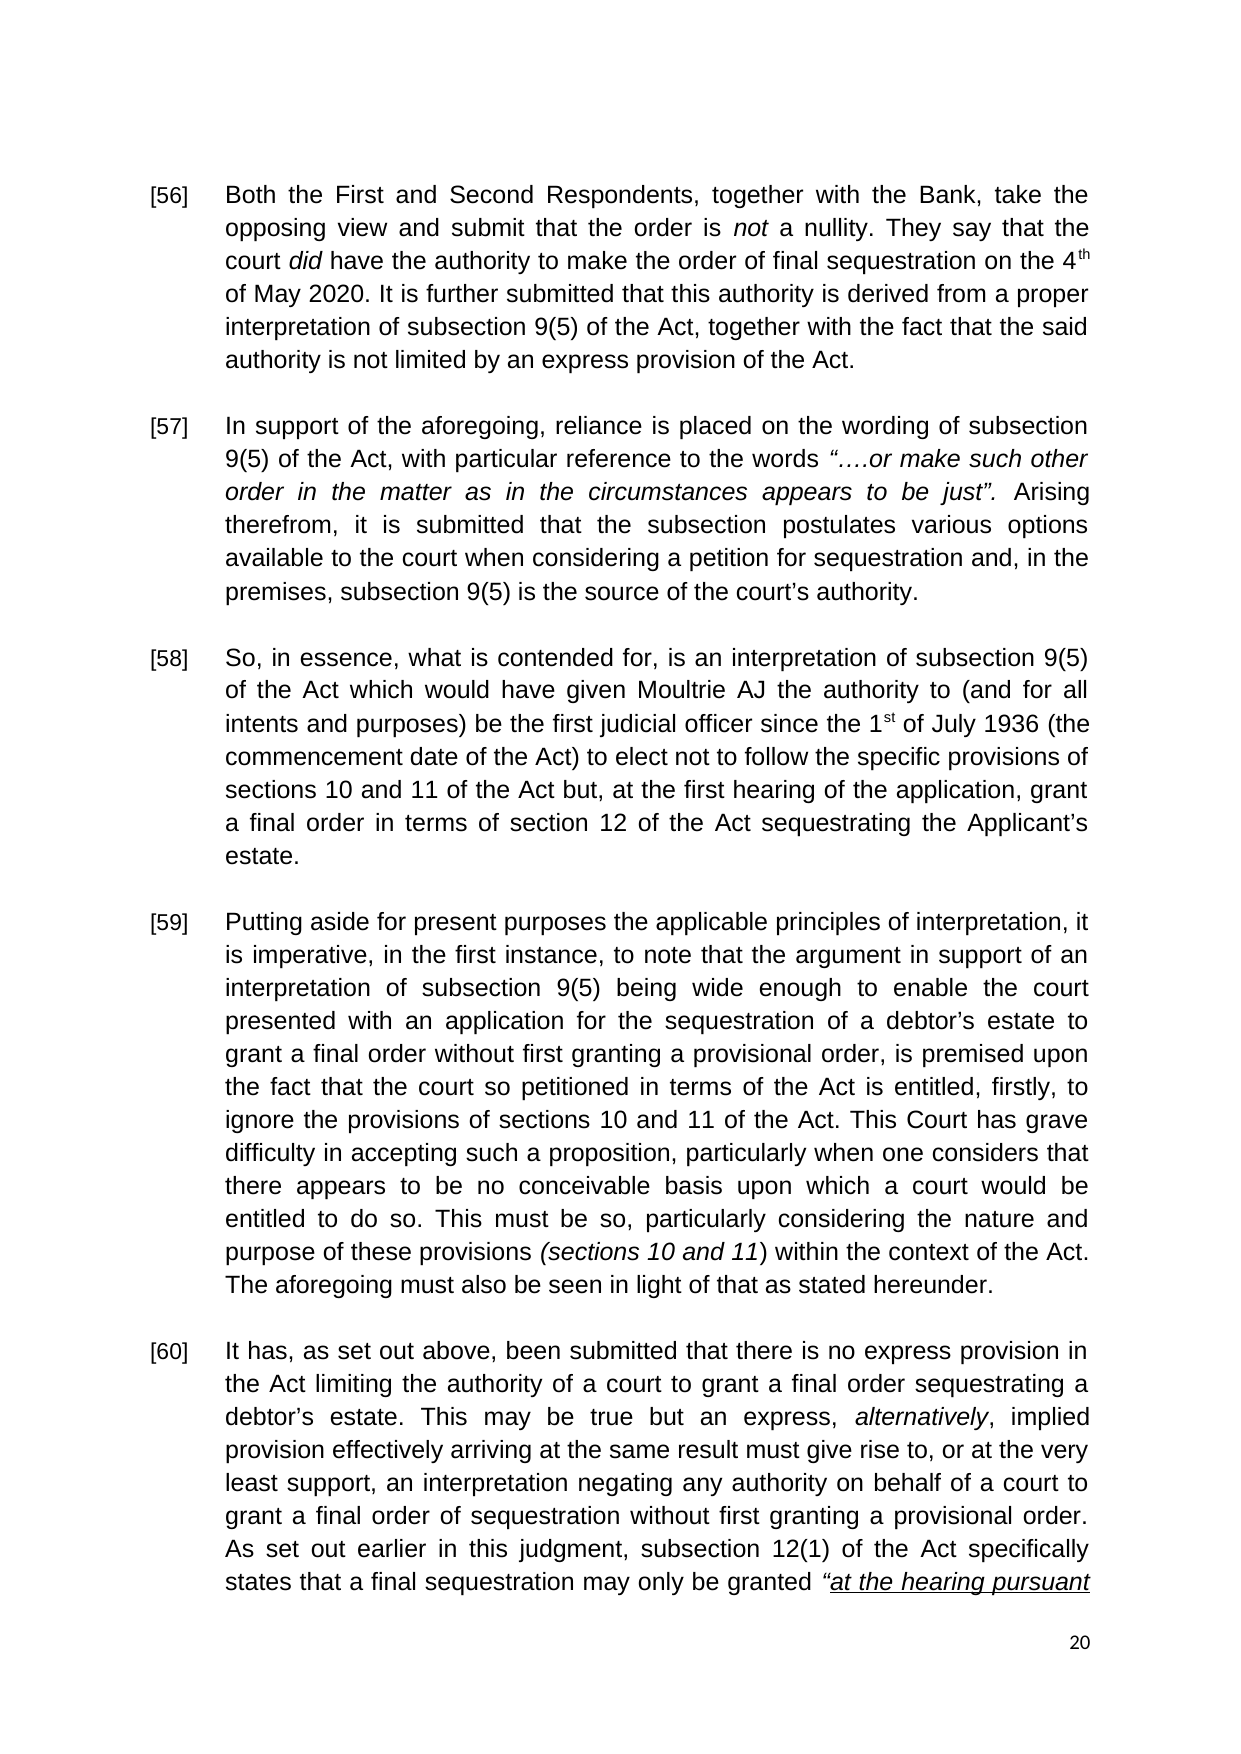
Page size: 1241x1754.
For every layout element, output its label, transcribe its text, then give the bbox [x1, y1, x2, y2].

text [59] Putting aside for present purposes the applicable principles of interpretation, it is imperative, in the first instance, to note that the argument in support of an interpretation of subsection 9(5) being wide enough to enable the court presented with an application for the sequestration of a debtor’s estate to grant a final order without first granting a provisional order, is premised upon the fact that the court so petitioned in terms of the Act is entitled, firstly, to ignore the provisions of sections 10 and 11 of the Act. This Court has grave difficulty in accepting such a proposition, particularly when one considers that there appears to be no conceivable basis upon which a court would be entitled to do so. This must be so, particularly considering the nature and purpose of these provisions (sections 10 and 11) within the context of the Act. The aforegoing must also be seen in light of that as stated hereunder. [150, 907, 1090, 1299]
text [57] In support of the aforegoing, reliance is placed on the wording of subsection 9(5) of the Act, with particular reference to the words “….or make such other order in the matter as in the circumstances appears to be just”. Arising therefrom, it is submitted that the subsection postulates various options available to the court when considering a petition for sequestration and, in the premises, subsection 9(5) is the source of the court’s authority. [150, 411, 1090, 605]
text [56] Both the First and Second Respondents, together with the Bank, take the opposing view and submit that the order is not a nullity. They say that the court did have the authority to make the order of final sequestration on the 4th of May 2020. It is further submitted that this authority is derived from a proper interpretation of subsection 9(5) of the Act, together with the fact that the said authority is not limited by an express provision of the Act. [150, 180, 1090, 374]
text [58] So, in essence, what is contended for, is an interpretation of subsection 9(5) of the Act which would have given Moultrie AJ the authority to (and for all intents and purposes) be the first judicial officer since the 1st of July 1936 (the commencement date of the Act) to elect not to follow the specific provisions of sections 10 and 11 of the Act but, at the first hearing of the application, grant a final order in terms of section 12 of the Act sequestrating the Applicant’s estate. [150, 642, 1090, 869]
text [150, 1336, 1090, 1596]
